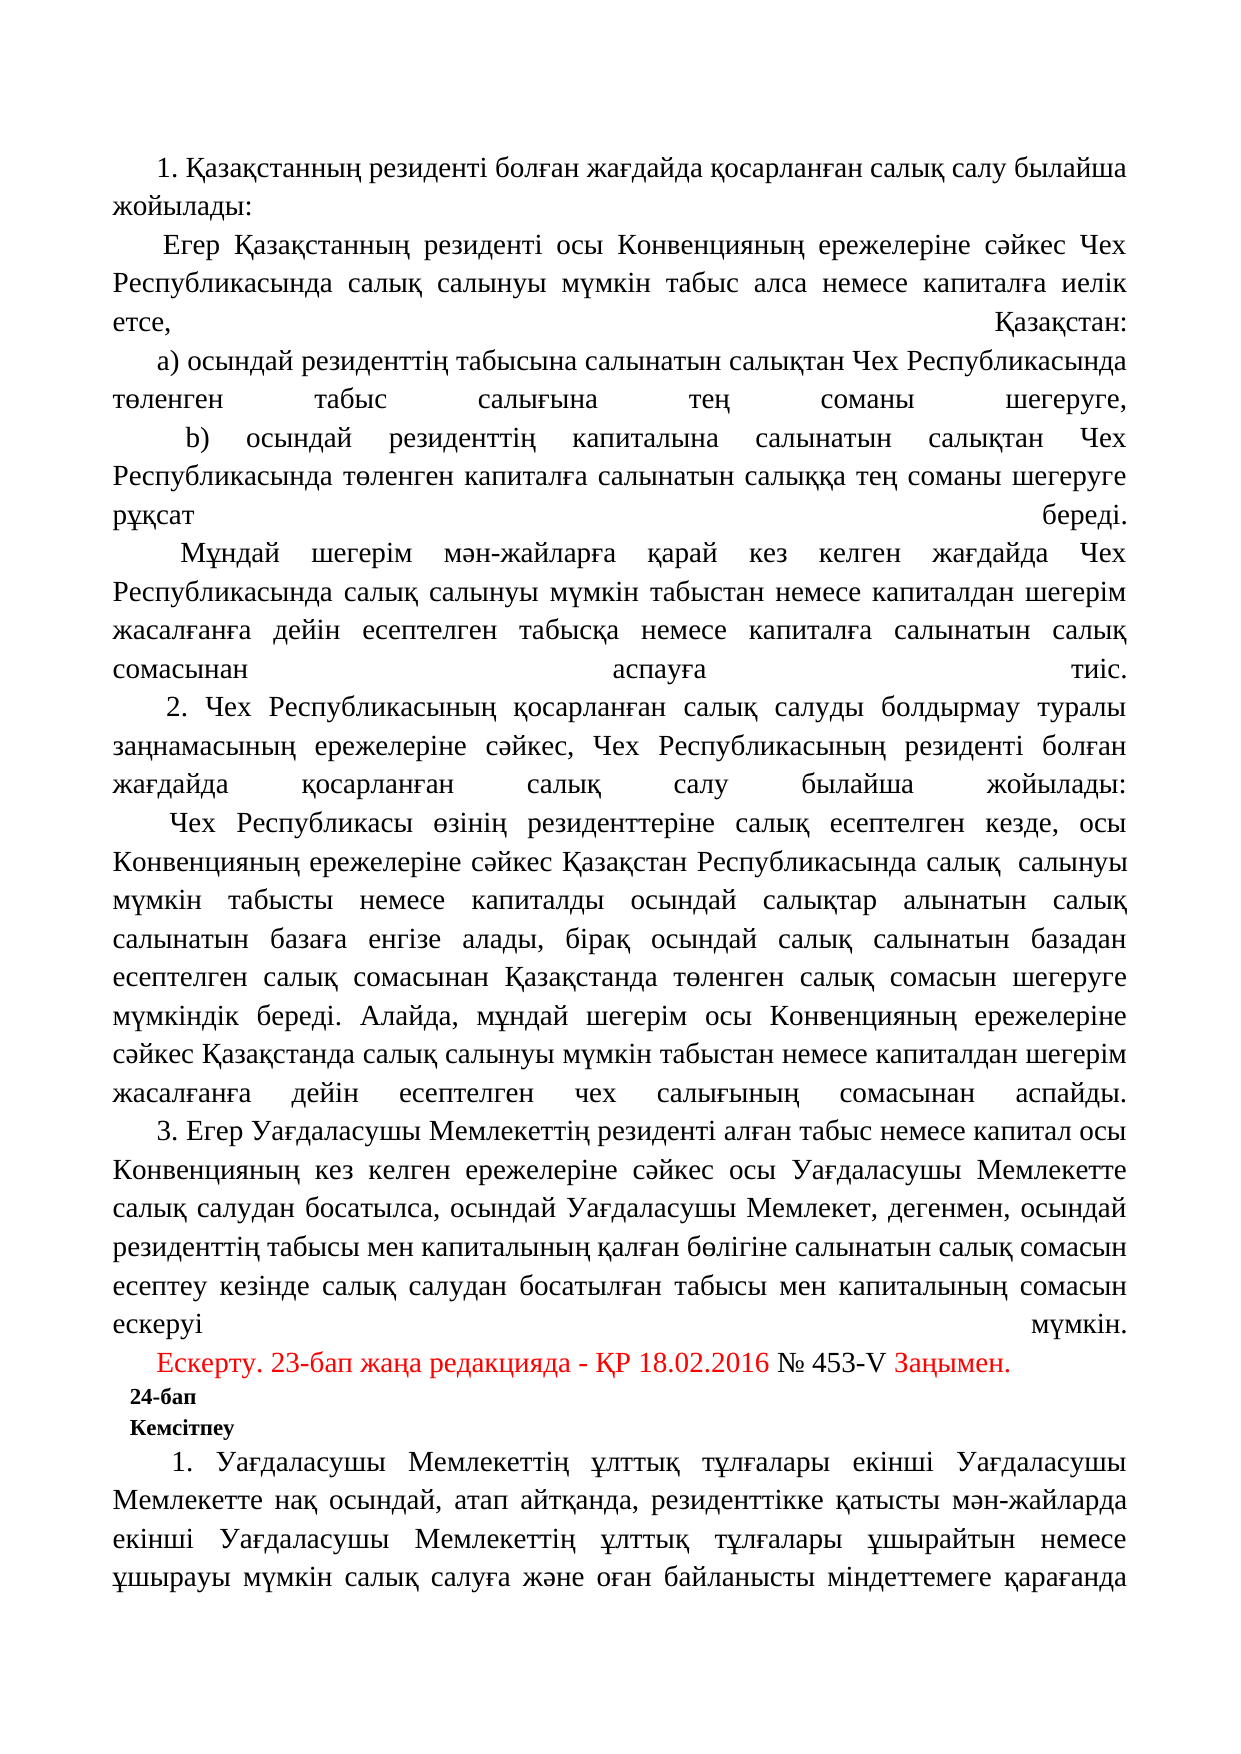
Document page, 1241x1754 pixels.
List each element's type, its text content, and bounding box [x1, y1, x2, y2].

text 1. Қазақстанның резиденті болған жағдайда қосарланған салық салу былайша жойылады: Егер Қазақстанның резиденті осы Конвенцияның ережелеріне сәйкес Чех Республикасында салық салынуы мүмкін табыс алса немесе капиталға иелік етсе, Қазақстан: а) осындай резиденттің табысына салынатын салықтан Чех Республикасында төленген табыс салығына тең соманы шегеруге, b) осындай резиденттің капиталына салынатын салықтан Чех Республикасында төленген капиталға салынатын салыққа тең соманы шегеруге рұқсат береді. Мұндай шегерім мән-жайларға қарай кез келген жағдайда Чех Республикасында салық салынуы мүмкін табыстан немесе капиталдан шегерім жасалғанға дейін есептелген табысқа немесе капиталға салынатын салық сомасынан аспауға тиіс. 2. Чех Республикасының қосарланған салық салуды болдырмау туралы заңнамасының ережелеріне сәйкес, Чех Республикасының резиденті болған жағдайда қосарланған салық салу былайша жойылады: Чех Республикасы өзінің резиденттеріне салық есептелген кезде, осы Конвенцияның ережелеріне сәйкес Қазақстан Республикасында салық салынуы мүмкін табысты немесе капиталды осындай салықтар алынатын салық салынатын базаға енгізе алады, бірақ осындай салық салынатын базадан есептелген салық сомасынан Қазақстанда төленген салық сомасын шегеруге мүмкіндік береді. Алайда, мұндай шегерім осы Конвенцияның ережелеріне сәйкес Қазақстанда салық салынуы мүмкін табыстан немесе капиталдан шегерім жасалғанға дейін есептелген чех салығының сомасынан аспайды. 3. Егер Уағдаласушы Мемлекеттің резиденті алған табыс немесе капитал осы Конвенцияның кез келген ережелеріне сәйкес осы Уағдаласушы Мемлекетте салық салудан босатылса, осындай Уағдаласушы Мемлекет, дегенмен, осындай резиденттің табысы мен капиталының қалған бөлігіне салынатын салық сомасын есептеу кезінде салық салудан босатылған табысы мен капиталының сомасын ескеруі мүмкін. Ескерту. 23-бап жаңа редакцияда - ҚР 18.02.2016 № 453-V Заңымен. [112, 150, 1128, 1378]
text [112, 1444, 1128, 1593]
text Кемсітпеу [112, 1413, 1128, 1440]
text 24-бап [112, 1383, 1128, 1410]
